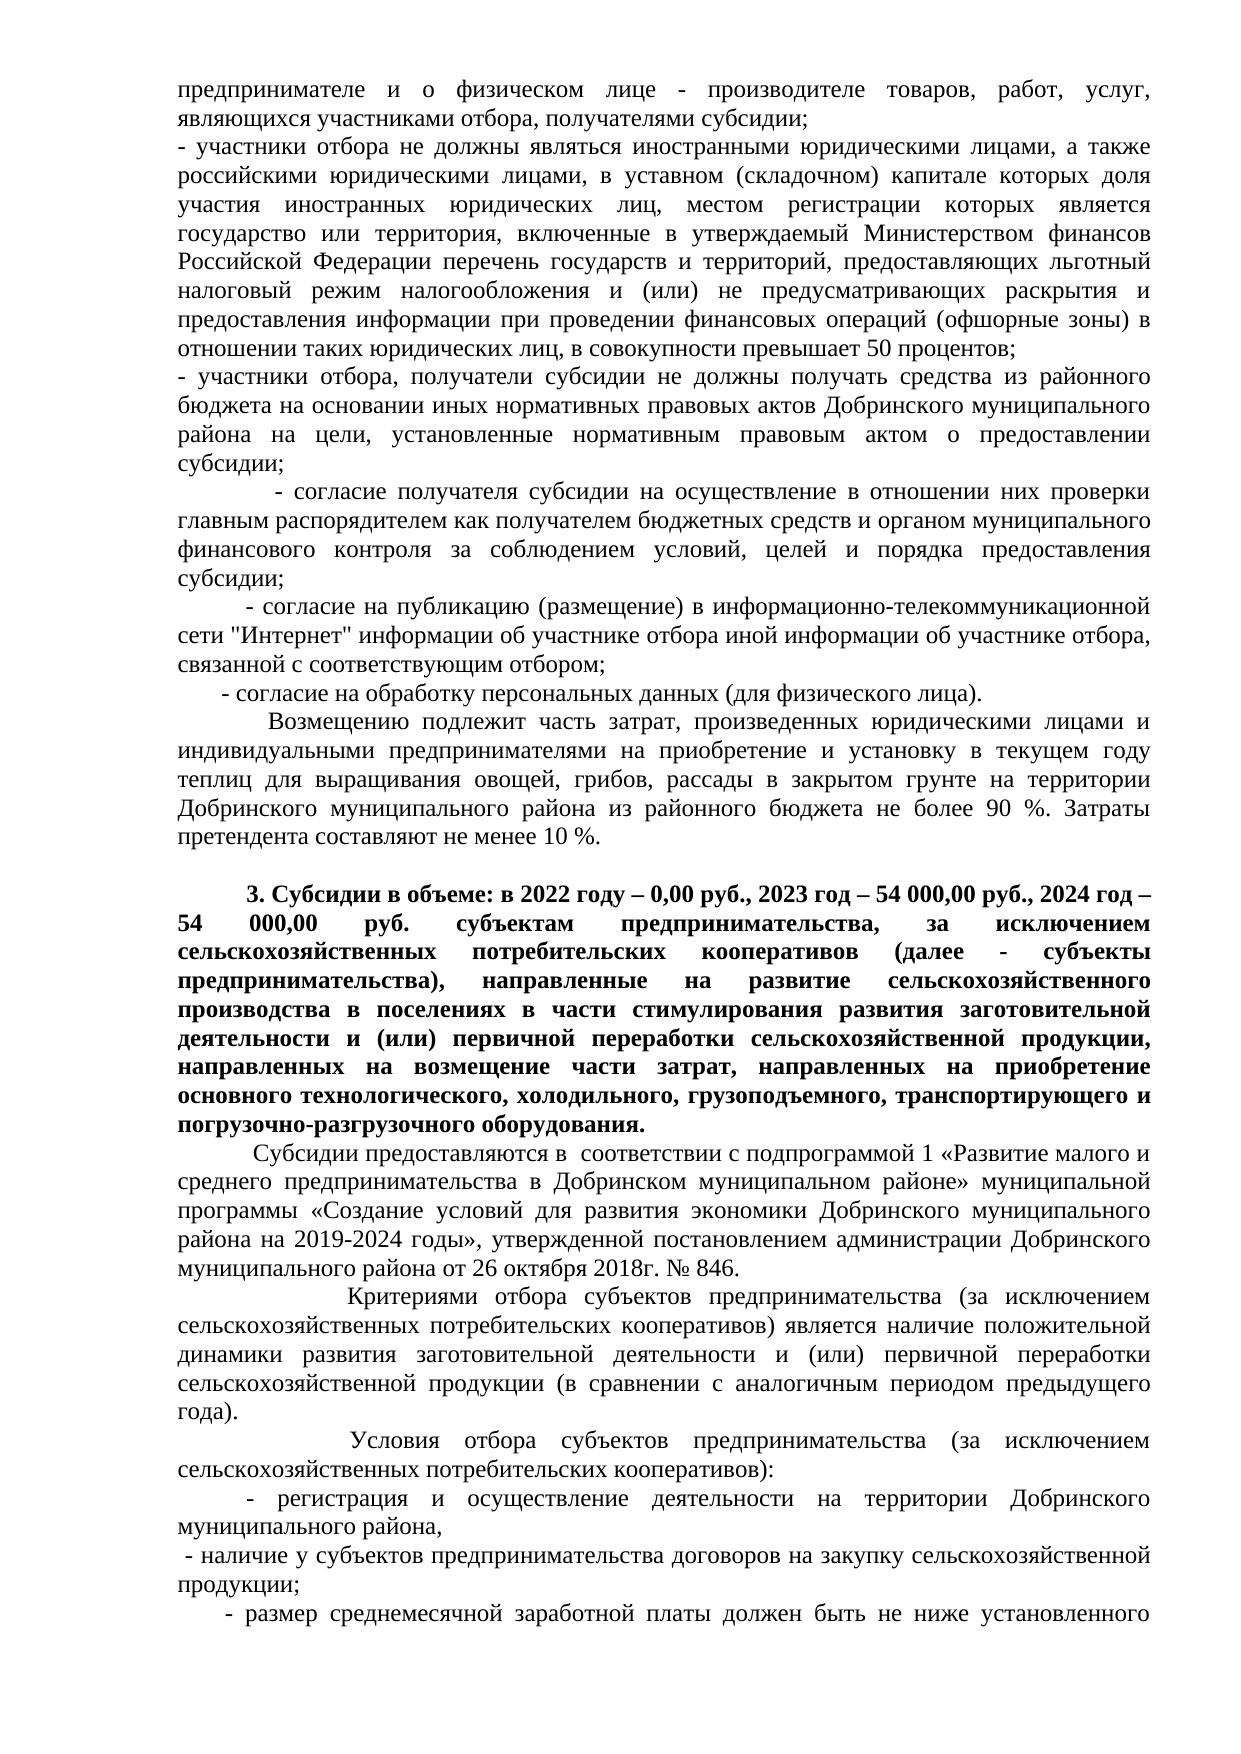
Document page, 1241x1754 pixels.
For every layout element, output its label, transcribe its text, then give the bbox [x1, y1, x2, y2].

text - согласие на публикацию (размещение) в информационно-телекоммуникационной сети "Интернет" информации об участнике отбора иной информации об участнике отбора, связанной с соответствующим отбором; [177, 591, 1152, 678]
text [177, 1598, 1152, 1626]
text - согласие на обработку персональных данных (для физического лица). [177, 678, 1152, 706]
text - наличие у субъектов предпринимательства договоров на закупку сельскохозяйственной продукции; [177, 1540, 1152, 1598]
text Субсидии предоставляются в соответствии с подпрограммой 1 «Развитие малого и среднего предпринимательства в Добринском муниципальном районе» муниципальной программы «Создание условий для развития экономики Добринского муниципального района на 2019-2024 годы», утвержденной постановлением администрации Добринского муниципального района от 26 октября 2018г. № 846. [177, 1138, 1152, 1281]
text 3. Субсидии в объеме: в 2022 году – 0,00 руб., 2023 год – 54 000,00 руб., 2024 год – 54 000,00 руб. субъектам предпринимательства, за исключением сельскохозяйственных потребительских кооперативов (далее - субъекты предпринимательства), направленные на развитие сельскохозяйственного производства в поселениях в части стимулирования развития заготовительной деятельности и (или) первичной переработки сельскохозяйственной продукции, направленных на возмещение части затрат, направленных на приобретение основного технологического, холодильного, грузоподъемного, транспортирующего и погрузочно-разгрузочного оборудования. [177, 879, 1152, 1138]
text - согласие получателя субсидии на осуществление в отношении них проверки главным распорядителем как получателем бюджетных средств и органом муниципального финансового контроля за соблюдением условий, целей и порядка предоставления субсидии; [177, 476, 1152, 591]
text - участники отбора, получатели субсидии не должны получать средства из районного бюджета на основании иных нормативных правовых актов Добринского муниципального района на цели, установленные нормативным правовым актом о предоставлении субсидии; [177, 361, 1152, 476]
text Возмещению подлежит часть затрат, произведенных юридическими лицами и индивидуальными предпринимателями на приобретение и установку в текущем году теплиц для выращивания овощей, грибов, рассады в закрытом грунте на территории Добринского муниципального района из районного бюджета не более 90 %. Затраты претендента составляют не менее 10 %. [177, 706, 1152, 850]
text - участники отбора не должны являться иностранными юридическими лицами, а также российскими юридическими лицами, в уставном (складочном) капитале которых доля участия иностранных юридических лиц, местом регистрации которых является государство или территория, включенные в утверждаемый Министерством финансов Российской Федерации перечень государств и территорий, предоставляющих льготный налоговый режим налогообложения и (или) не предусматривающих раскрытия и предоставления информации при проведении финансовых операций (офшорные зоны) в отношении таких юридических лиц, в совокупности превышает 50 процентов; [177, 131, 1152, 361]
text - регистрация и осуществление деятельности на территории Добринского муниципального района, [177, 1483, 1152, 1540]
text Критериями отбора субъектов предпринимательства (за исключением сельскохозяйственных потребительских кооперативов) является наличие положительной динамики развития заготовительной деятельности и (или) первичной переработки сельскохозяйственной продукции (в сравнении с аналогичным периодом предыдущего года). [177, 1281, 1152, 1425]
text Условия отбора субъектов предпринимательства (за исключением сельскохозяйственных потребительских кооперативов): [177, 1425, 1152, 1483]
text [177, 74, 1152, 131]
